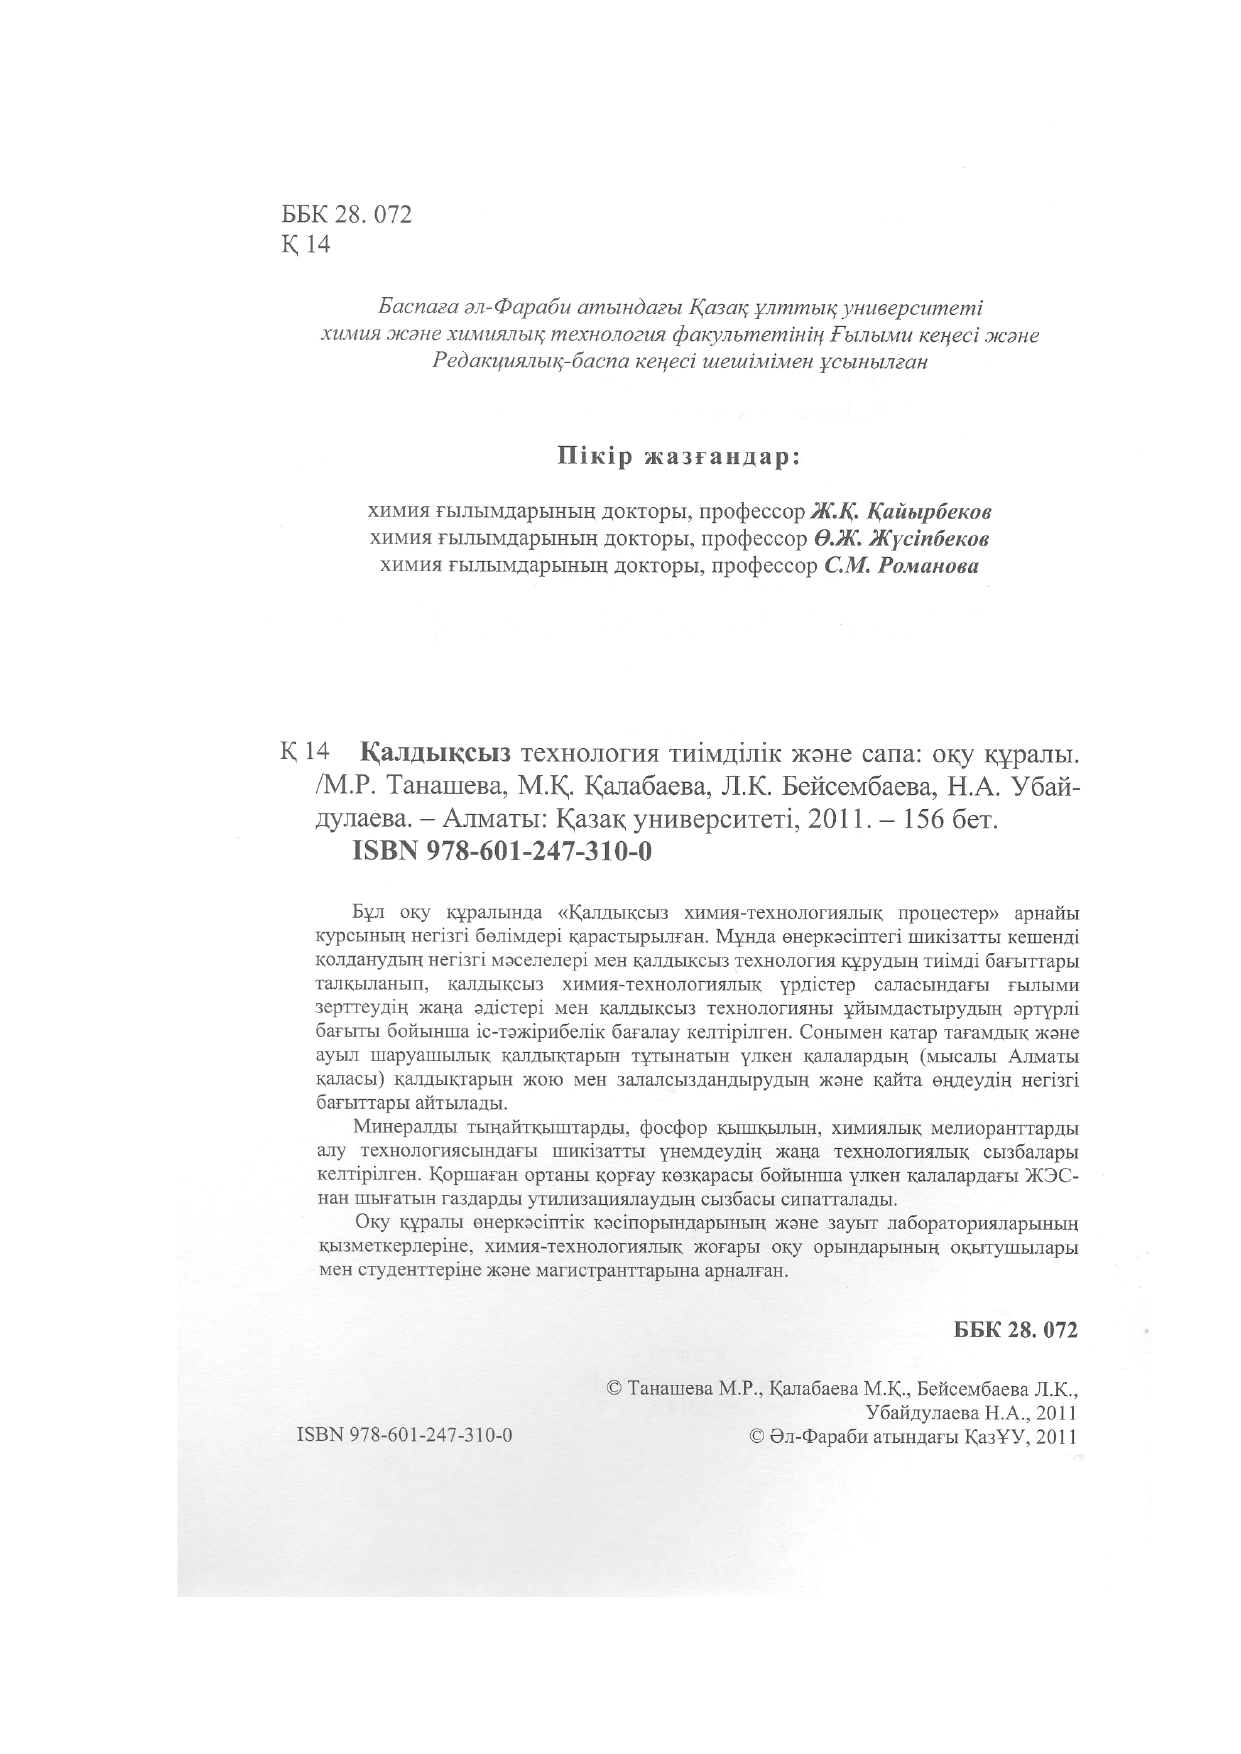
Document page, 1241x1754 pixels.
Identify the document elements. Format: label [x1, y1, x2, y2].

picture [177, 118, 1152, 1597]
